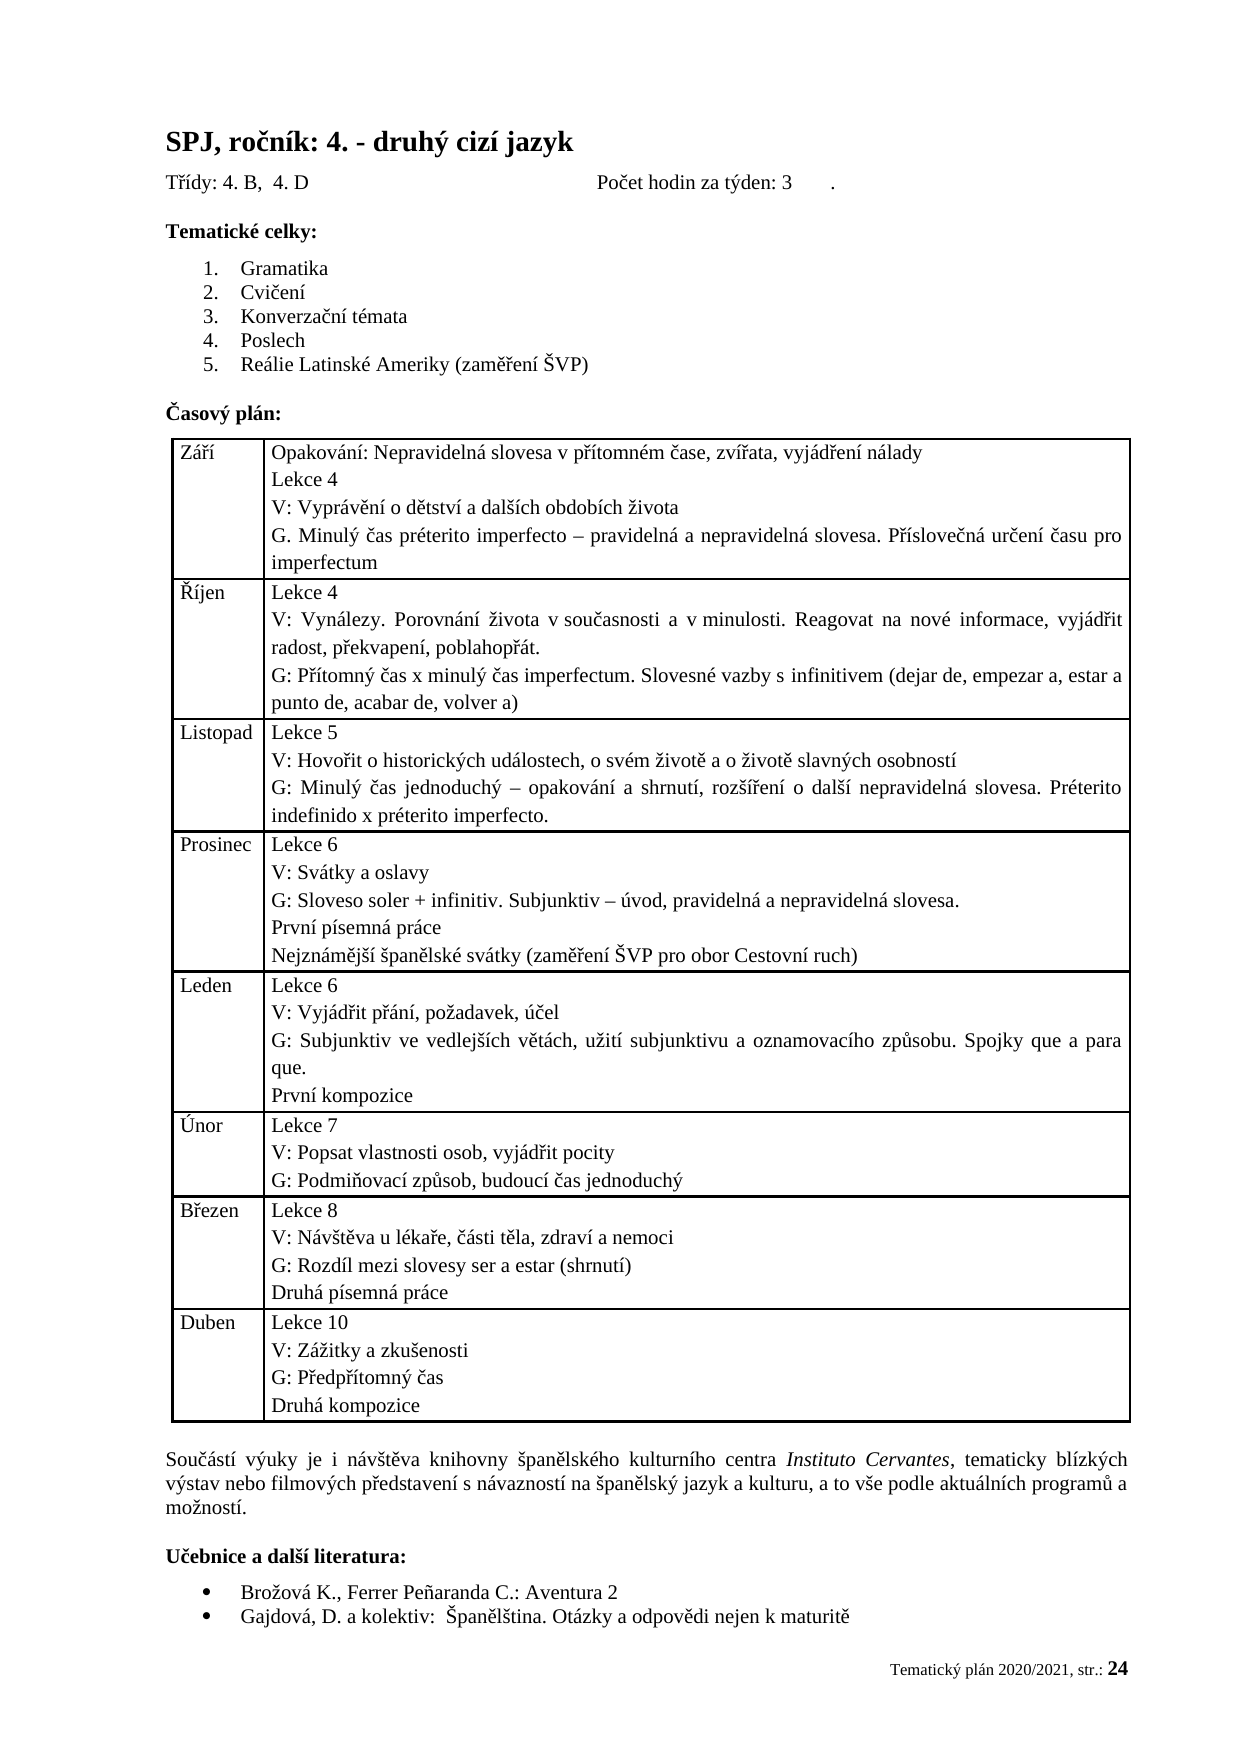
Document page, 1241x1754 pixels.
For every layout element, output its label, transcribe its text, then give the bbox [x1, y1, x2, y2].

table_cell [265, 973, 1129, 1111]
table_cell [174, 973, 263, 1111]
list Konverzační témata [203, 304, 1128, 328]
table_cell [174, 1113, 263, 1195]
list Gramatika [203, 256, 1128, 280]
text Učebnice a další literatura: [165, 1544, 1128, 1568]
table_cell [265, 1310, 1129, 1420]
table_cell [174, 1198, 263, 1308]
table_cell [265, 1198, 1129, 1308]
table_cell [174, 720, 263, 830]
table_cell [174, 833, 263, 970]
list Reálie Latinské Ameriky (zaměření ŠVP) [203, 352, 1128, 376]
text SPJ, ročník: 4. - druhý cizí jazyk [165, 124, 1128, 158]
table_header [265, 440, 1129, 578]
text Součástí výuky je i návštěva knihovny španělského kulturního centra Instituto Cervantes, tematicky blízkých výstav nebo filmových představení s návazností na španělský jazyk a kulturu, a to vše podle aktuálních programů a možností. [165, 1447, 1128, 1519]
text Třídy: 4. B, 4. D Počet hodin za týden: 3 . [165, 170, 1128, 194]
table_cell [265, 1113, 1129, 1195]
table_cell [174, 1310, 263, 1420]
text Gajdová, D. a kolektiv: Španělština. Otázky a odpovědi nejen k maturitě [203, 1604, 1128, 1628]
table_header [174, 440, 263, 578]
text Časový plán: [165, 401, 1128, 425]
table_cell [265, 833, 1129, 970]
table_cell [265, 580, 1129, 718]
list Cvičení [203, 280, 1128, 304]
text Tematické celky: [165, 219, 1128, 243]
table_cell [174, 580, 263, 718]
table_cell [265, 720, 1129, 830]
list Poslech [203, 328, 1128, 352]
text Brožová K., Ferrer Peñaranda C.: Aventura 2 [203, 1580, 1128, 1604]
